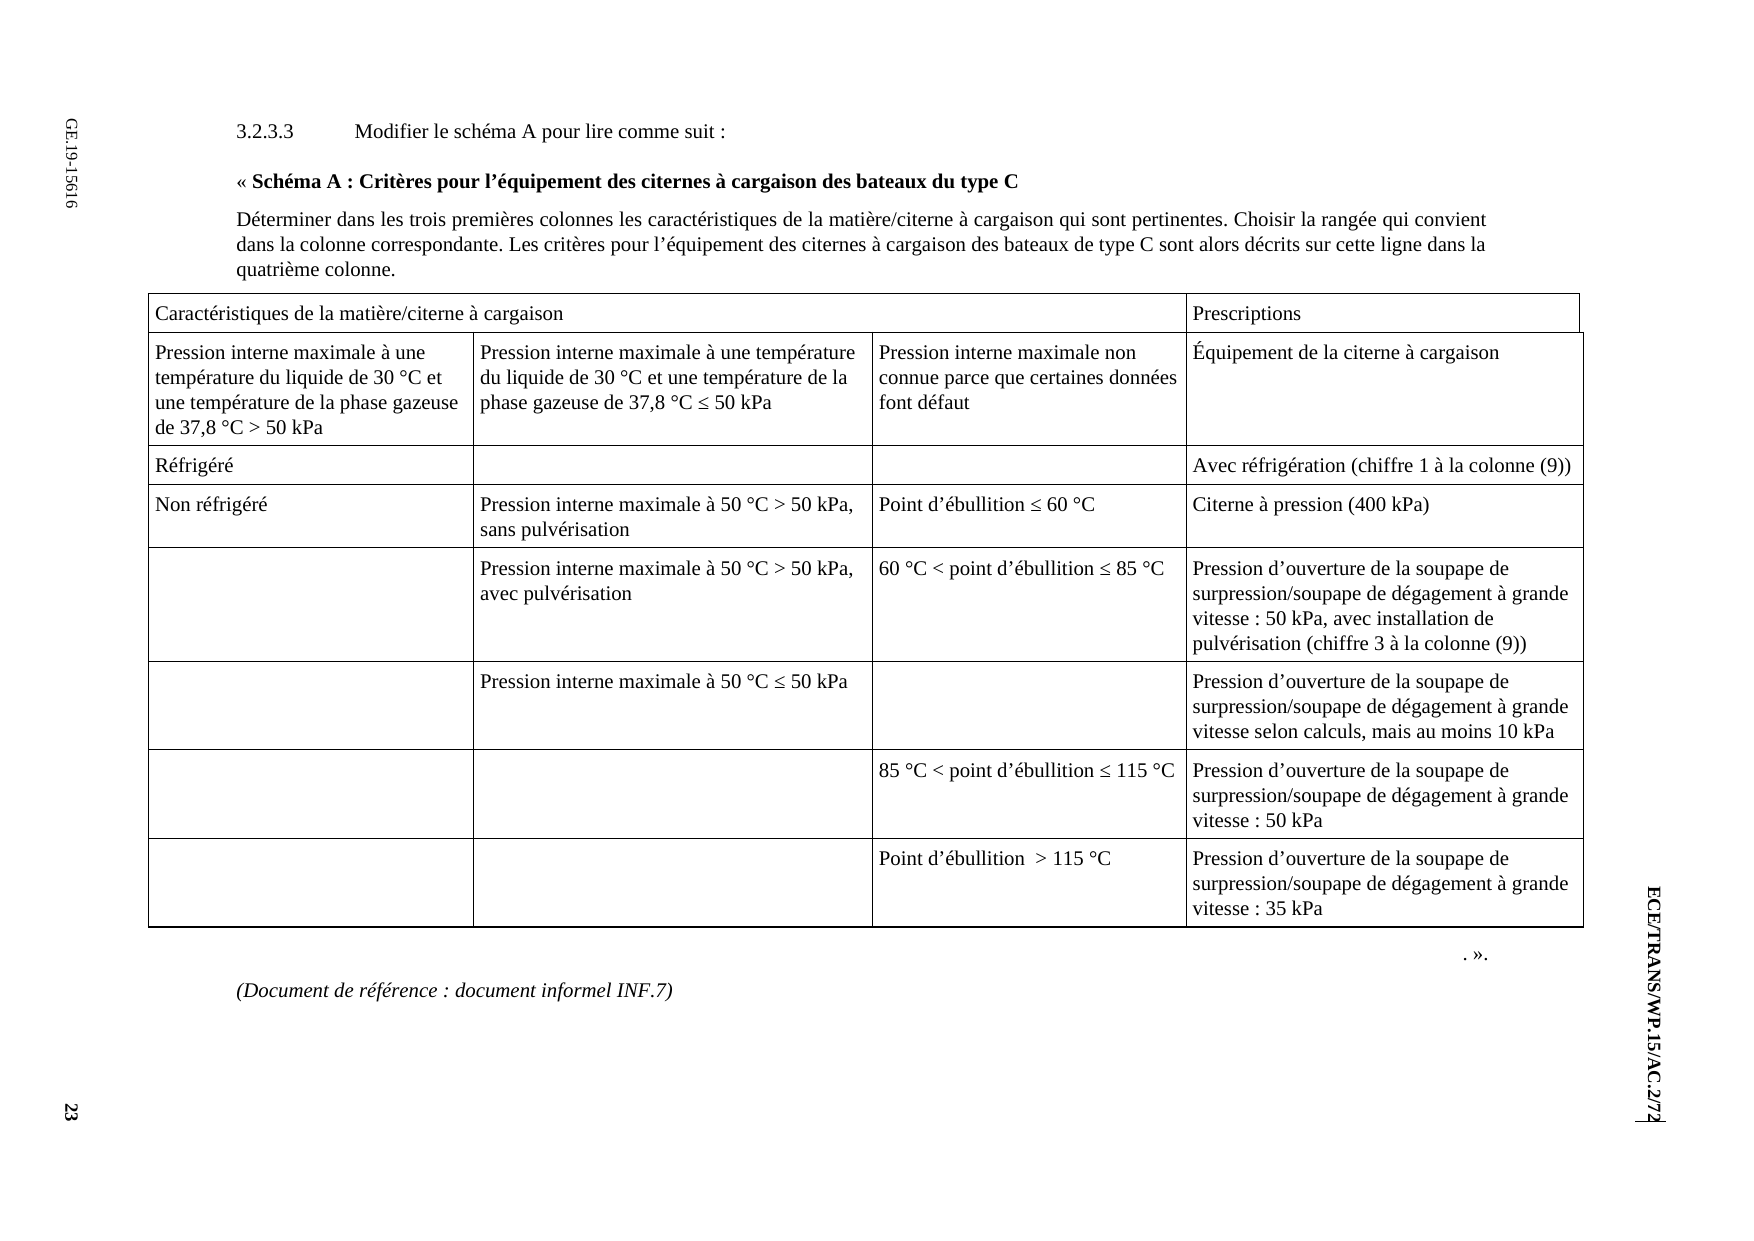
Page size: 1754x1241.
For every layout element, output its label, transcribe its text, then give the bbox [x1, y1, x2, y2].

table_cell Pression interne maximale à 50 °C ≤ 50 kPa [474, 662, 872, 749]
table_cell [474, 446, 872, 484]
table_cell Pression d’ouverture de la soupape de surpression/soupape de dégagement à grande vitesse : 50 kPa, avec installation de pulvérisation (chiffre 3 à la colonne (9)) [1187, 548, 1583, 661]
text . ». [236, 940, 1488, 965]
table_cell Équipement de la citerne à cargaison [1187, 333, 1583, 445]
table_cell Point d’ébullition ≤ 60 °C [873, 485, 1186, 547]
table_cell 85 °C < point d’ébullition ≤ 115 °C [873, 750, 1186, 838]
table_cell [873, 662, 1186, 749]
text 3.2.3.3 Modifier le schéma A pour lire comme suit : [236, 118, 1488, 143]
table_cell [149, 548, 473, 661]
table_cell Pression interne maximale à une température du liquide de 30 °C et une température de la phase gazeuse de 37,8 °C > 50 kPa [149, 333, 473, 445]
table_cell [149, 839, 473, 926]
table_cell [474, 750, 872, 838]
text Déterminer dans les trois premières colonnes les caractéristiques de la matière/citerne à cargaison qui sont pertinentes. Choisir la rangée qui convient dans la colonne correspondante. Les critères pour l’équipement des citernes à cargaison des bateaux de type C sont alors décrits sur cette ligne dans la quatrième colonne. [236, 206, 1488, 281]
table_cell Pression interne maximale à 50 °C > 50 kPa, sans pulvérisation [474, 485, 872, 547]
table_cell [873, 446, 1186, 484]
text (Document de référence : document informel INF.7) [236, 977, 1488, 1002]
table_header Prescriptions [1187, 294, 1579, 332]
table_cell Pression d’ouverture de la soupape de surpression/soupape de dégagement à grande vitesse selon calculs, mais au moins 10 kPa [1187, 662, 1583, 749]
table_cell 60 °C < point d’ébullition ≤ 85 °C [873, 548, 1186, 661]
table_cell Réfrigéré [149, 446, 473, 484]
text « Schéma A : Critères pour l’équipement des citernes à cargaison des bateaux du type C [118, 168, 1488, 193]
table_cell Citerne à pression (400 kPa) [1187, 485, 1583, 547]
table_header Caractéristiques de la matière/citerne à cargaison [149, 294, 1186, 332]
table_cell [149, 662, 473, 749]
table_cell Non réfrigéré [149, 485, 473, 547]
table_cell [149, 750, 473, 838]
table_cell [474, 839, 872, 926]
table_cell Point d’ébullition > 115 °C [873, 839, 1186, 926]
table_cell Avec réfrigération (chiffre 1 à la colonne (9)) [1187, 446, 1583, 484]
table_cell Pression d’ouverture de la soupape de surpression/soupape de dégagement à grande vitesse : 50 kPa [1187, 750, 1583, 838]
table_cell Pression d’ouverture de la soupape de surpression/soupape de dégagement à grande vitesse : 35 kPa [1187, 839, 1583, 926]
table_cell Pression interne maximale non connue parce que certaines données font défaut [873, 333, 1186, 445]
table_cell Pression interne maximale à 50 °C > 50 kPa, avec pulvérisation [474, 548, 872, 661]
table_cell Pression interne maximale à une température du liquide de 30 °C et une température de la phase gazeuse de 37,8 °C ≤ 50 kPa [474, 333, 872, 445]
